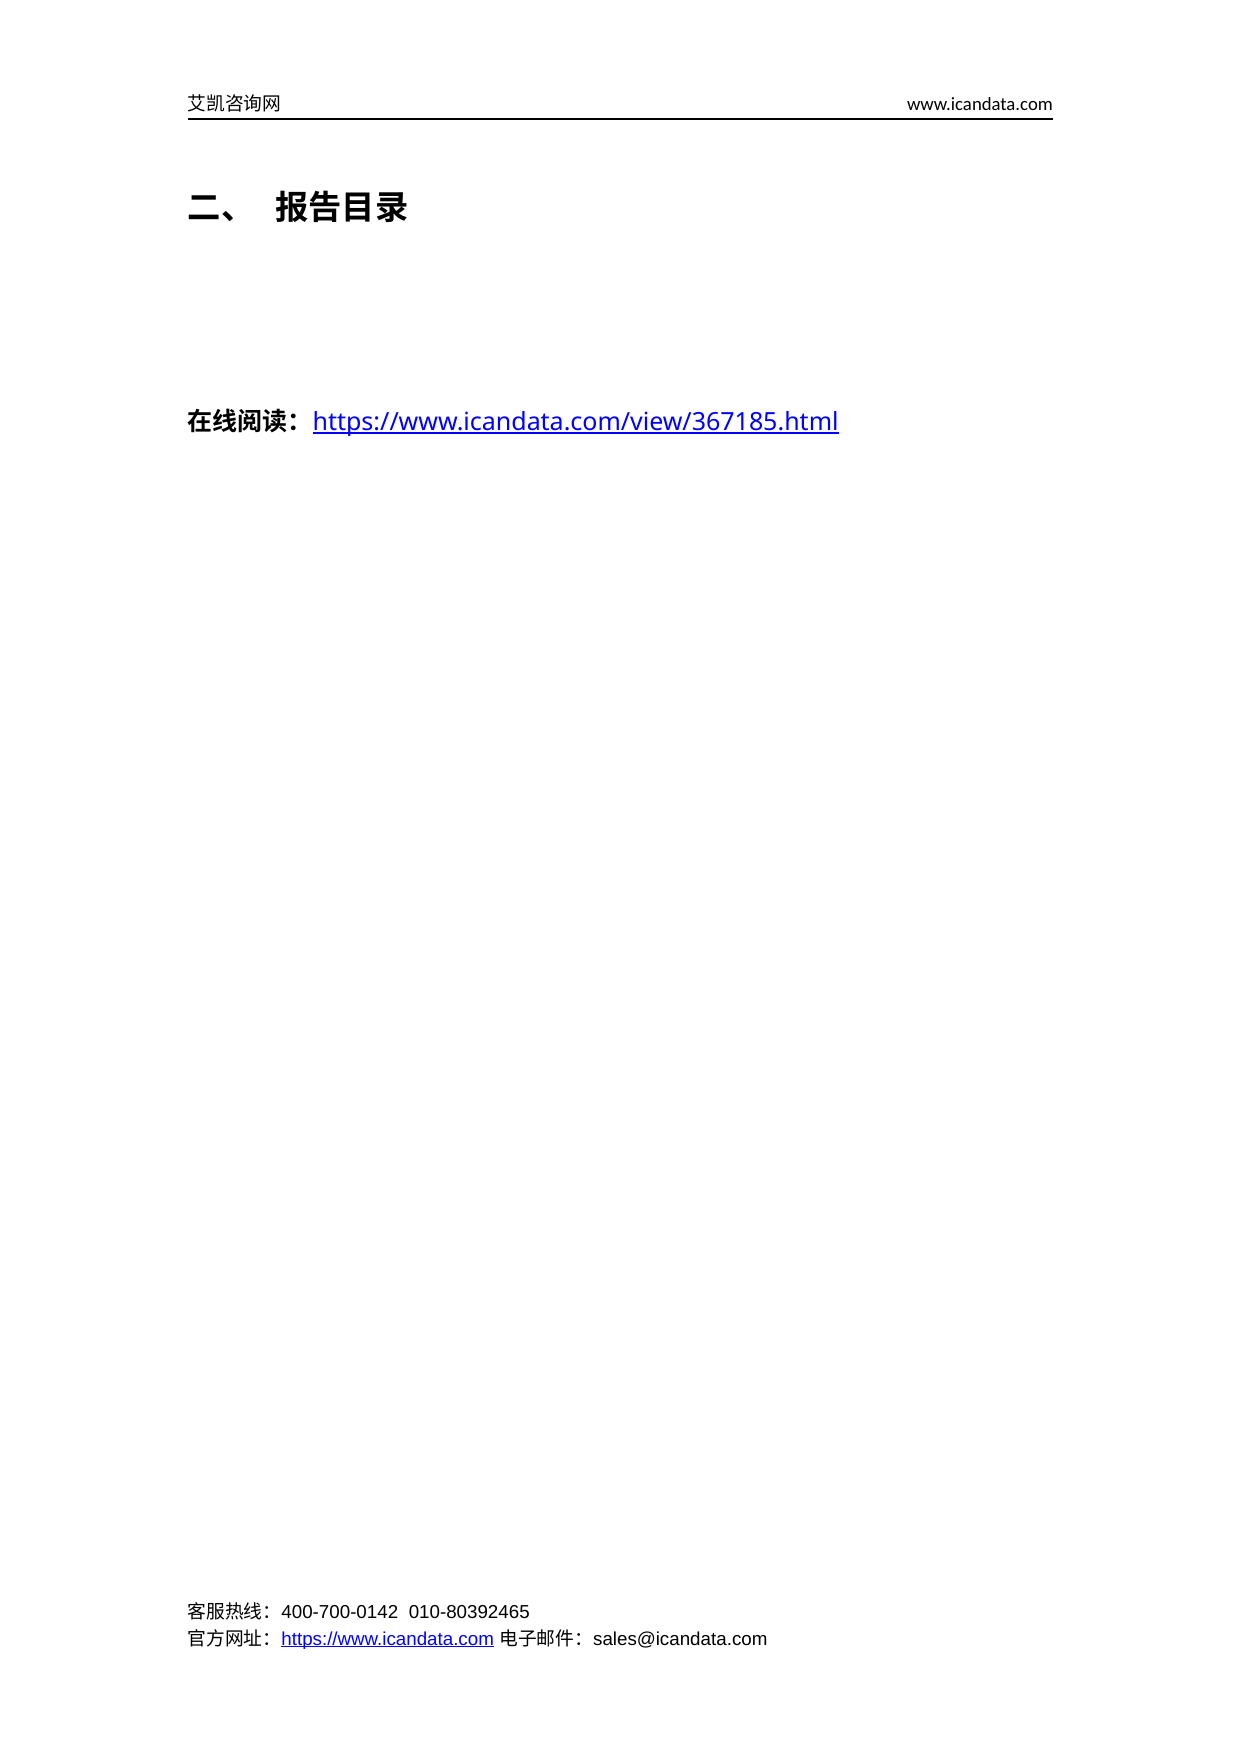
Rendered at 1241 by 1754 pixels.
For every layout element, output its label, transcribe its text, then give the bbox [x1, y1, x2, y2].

subtitle 报告目录 [187, 172, 1053, 237]
text 在线阅读：https://www.icandata.com/view/367185.html [187, 387, 1053, 452]
